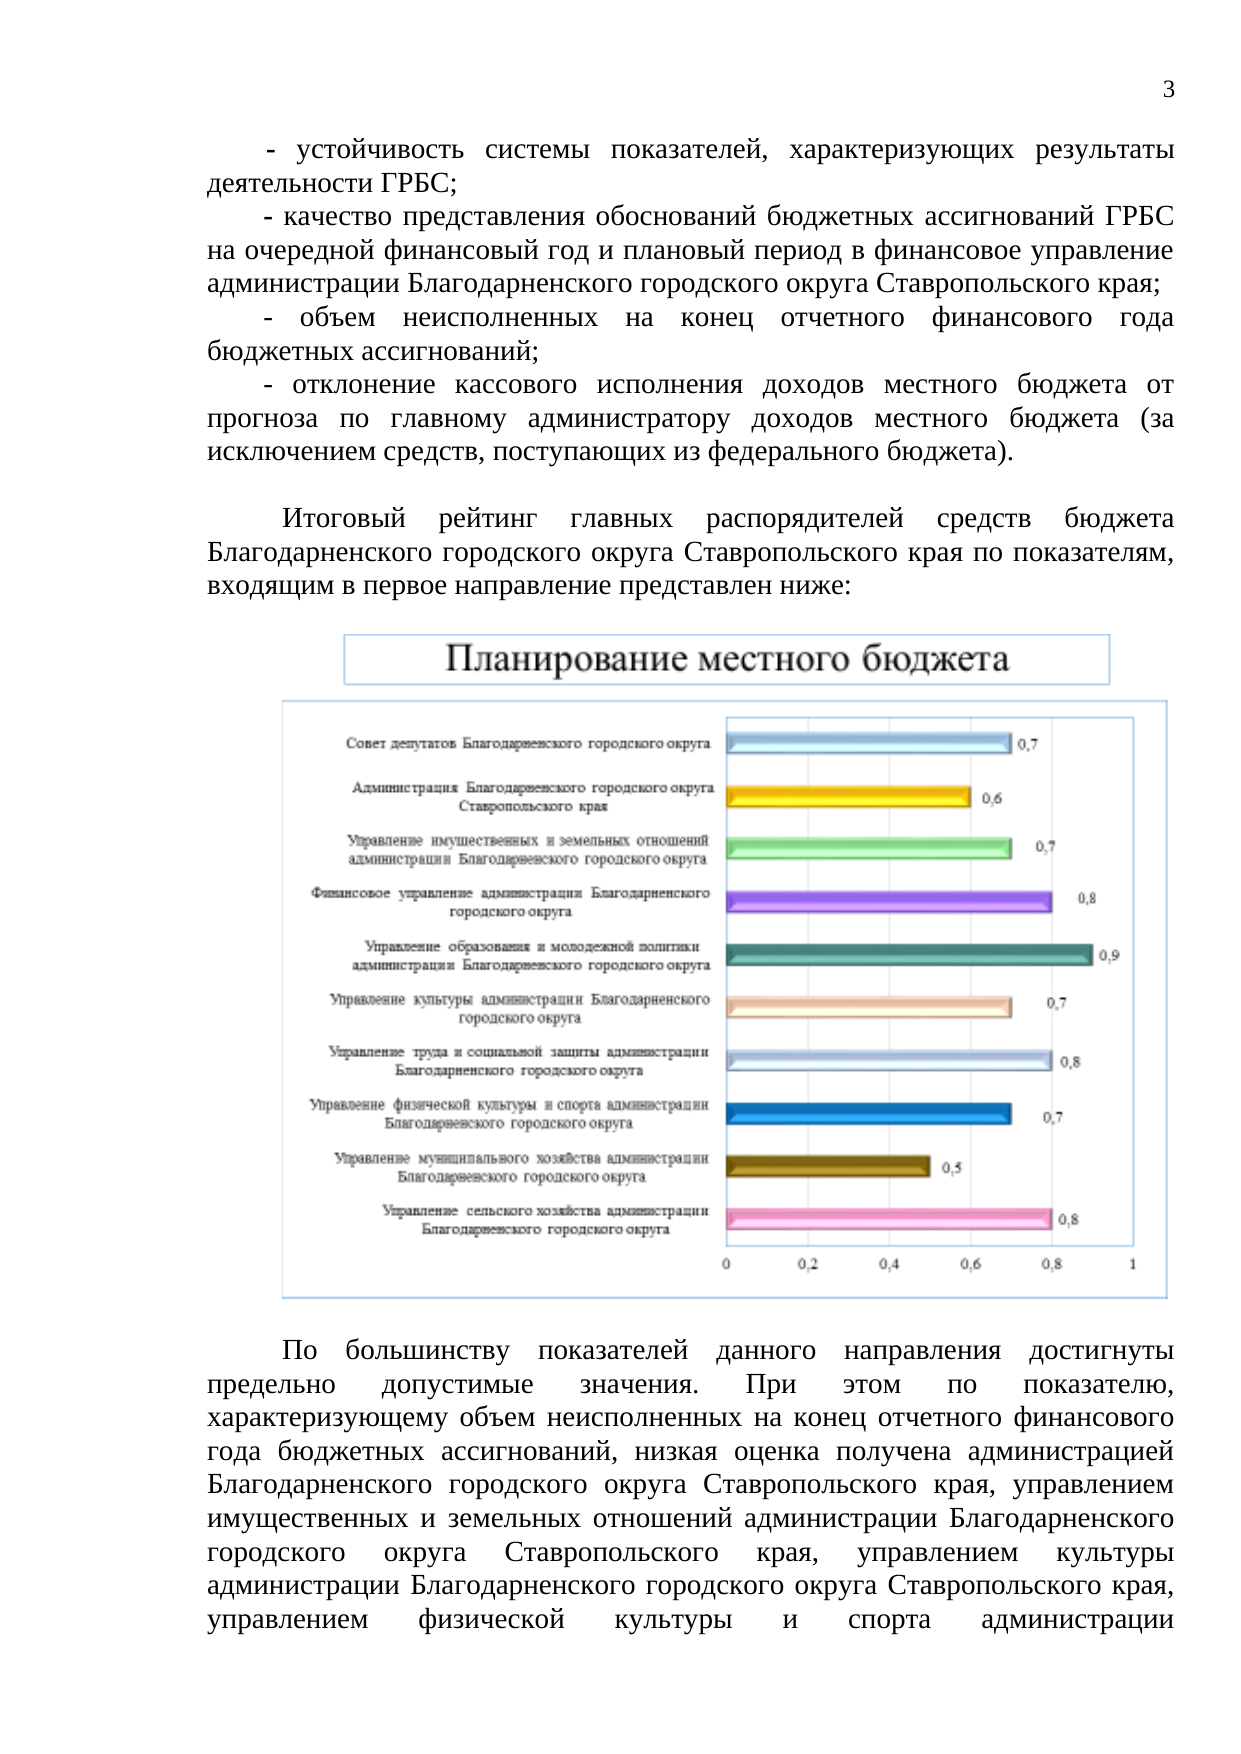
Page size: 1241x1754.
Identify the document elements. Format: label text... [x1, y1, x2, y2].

text - качество представления обоснований бюджетных ассигнований ГРБС на очередной финансовый год и плановый период в финансовое управление администрации Благодарненского городского округа Ставропольского края; [207, 198, 1175, 299]
text - объем неисполненных на конец отчетного финансового года бюджетных ассигнований; [207, 299, 1175, 366]
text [207, 1332, 1175, 1634]
text - отклонение кассового исполнения доходов местного бюджета от прогноза по главному администратору доходов местного бюджета (за исключением средств, поступающих из федерального бюджета). [207, 366, 1175, 467]
text - устойчивость системы показателей, характеризующих результаты деятельности ГРБС; [207, 131, 1175, 198]
picture [281, 634, 1168, 1299]
text Итоговый рейтинг главных распорядителей средств бюджета Благодарненского городского округа Ставропольского края по показателям, входящим в первое направление представлен ниже: [207, 500, 1175, 601]
